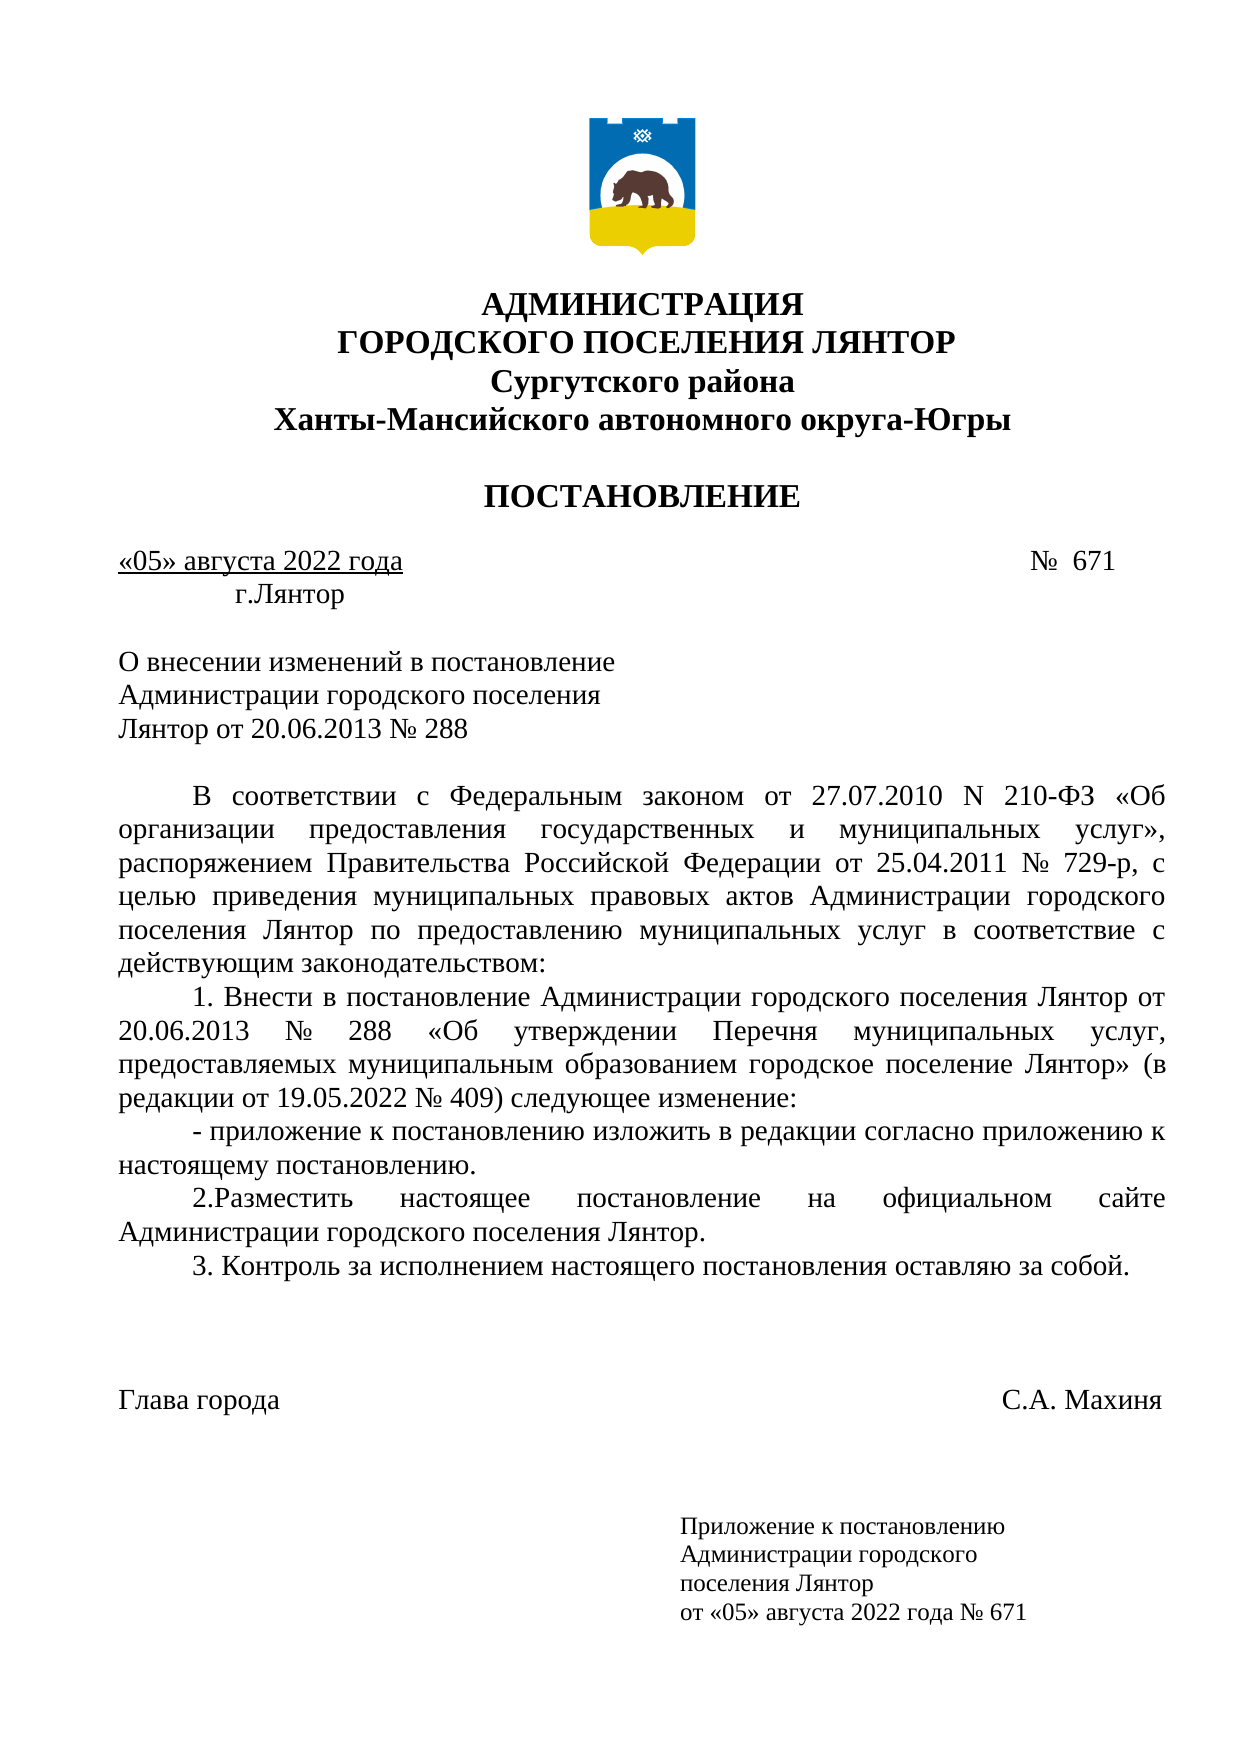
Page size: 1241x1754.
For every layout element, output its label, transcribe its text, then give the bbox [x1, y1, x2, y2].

table_header Приложение к постановлению Администрации городского поселения Лянтор от «05» августа 2022 года № 671 [669, 1511, 1148, 1626]
text Ханты-Мансийского автономного округа-Югры [118, 399, 1167, 438]
list 2.Разместить настоящее постановление на официальном сайте Администрации городского поселения Лянтор. [118, 1181, 1167, 1248]
text В соответствии с Федеральным законом от 27.07.2010 N 210-ФЗ «Об организации предоставления государственных и муниципальных услуг», распоряжением Правительства Российской Федерации от 25.04.2011 № 729-р, с целью приведения муниципальных правовых актов Администрации городского поселения Лянтор по предоставлению муниципальных услуг в соответствие с действующим законодательством: [118, 778, 1167, 979]
list - приложение к постановлению изложить в редакции согласно приложению к настоящему постановлению. [118, 1113, 1167, 1181]
text 1. Внести в постановление Администрации городского поселения Лянтор от 20.06.2013 № 288 «Об утверждении Перечня муниципальных услуг, предоставляемых муниципальным образованием городское поселение Лянтор» (в редакции от 19.05.2022 № 409) следующее изменение: [118, 979, 1167, 1113]
text Глава города С.А. Махиня [118, 1382, 1167, 1415]
text Сургутского района [118, 361, 1167, 399]
text Лянтор от 20.06.2013 № 288 [118, 711, 1167, 744]
text АДМИНИСТРАЦИЯ [118, 284, 1167, 323]
text ГОРОДСКОГО ПОСЕЛЕНИЯ ЛЯНТОР [118, 323, 1167, 361]
text «05» августа 2022 года № 671 [118, 543, 1167, 577]
text г.Лянтор [118, 577, 1167, 610]
text ПОСТАНОВЛЕНИЕ [118, 476, 1167, 514]
text Администрации городского поселения [118, 677, 1167, 711]
text 3. Контроль за исполнением настоящего постановления оставляю за собой. [118, 1248, 1167, 1281]
text О внесении изменений в постановление [118, 644, 1167, 677]
